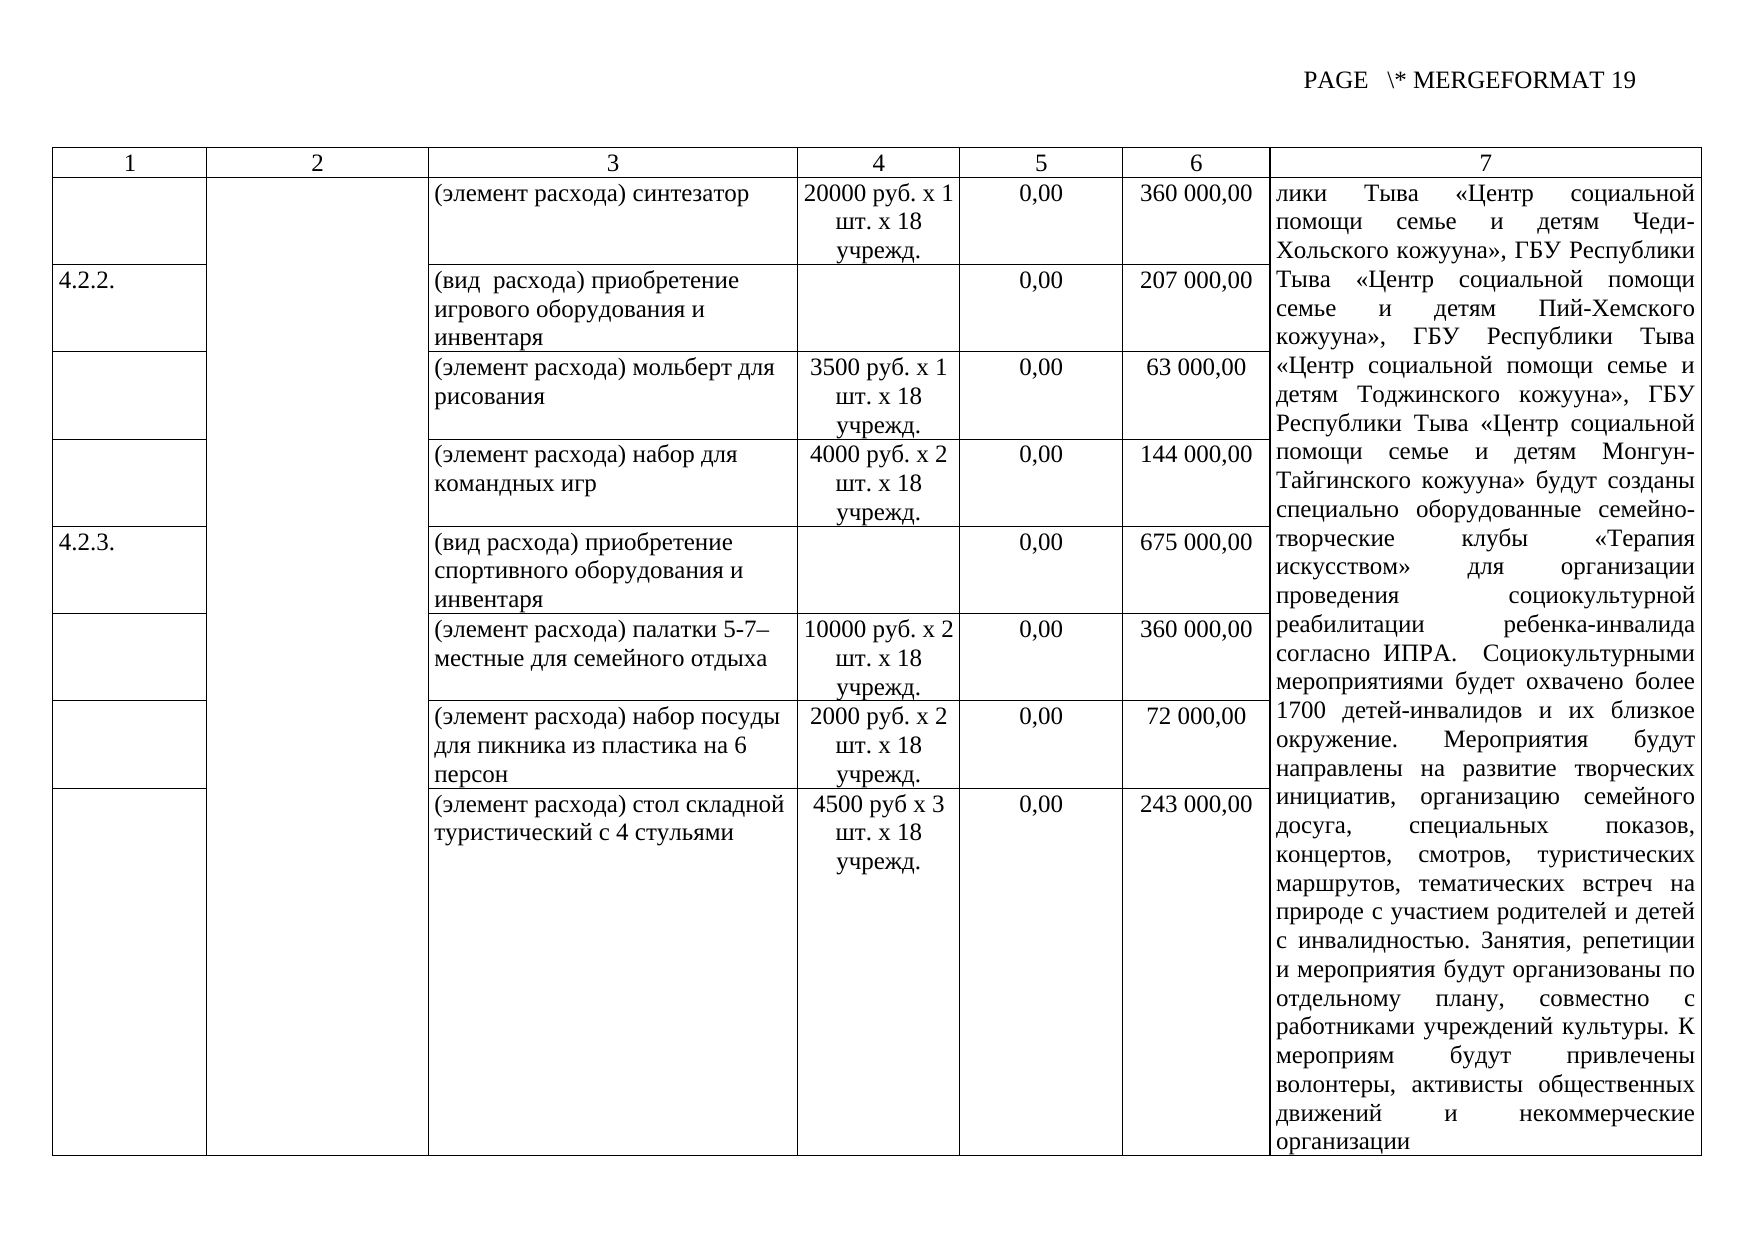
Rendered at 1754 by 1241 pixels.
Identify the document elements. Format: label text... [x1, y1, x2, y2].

table_cell 63 000,00 [1123, 352, 1269, 438]
table_cell (элемент расхода) стол складной туристический с 4 стульями [429, 789, 797, 1155]
table_cell 0,00 [960, 701, 1122, 788]
table_cell 243 000,00 [1123, 789, 1269, 1155]
table_cell [53, 701, 206, 788]
table_cell 4500 руб х 3 шт. х 18 учрежд. [798, 789, 959, 1155]
table_cell [53, 614, 206, 700]
table_header 7 [1271, 148, 1701, 177]
table_cell (элемент расхода) синтезатор [429, 178, 797, 264]
table_cell 20000 руб. х 1 шт. х 18 учрежд. [798, 178, 959, 264]
table_cell 0,00 [960, 527, 1122, 613]
table_cell (элемент расхода) мольберт для рисования [429, 352, 797, 438]
table_header 6 [1123, 148, 1269, 177]
table_cell [53, 352, 206, 438]
table_cell 4.2.3. [53, 527, 206, 613]
table_cell (вид расхода) приобретение спортивного оборудования и инвентаря [429, 527, 797, 613]
table_cell [207, 178, 428, 1155]
table_header 5 [960, 148, 1122, 177]
table_cell (элемент расхода) набор посуды для пикника из пластика на 6 персон [429, 701, 797, 788]
table_cell 3500 руб. х 1 шт. х 18 учрежд. [798, 352, 959, 438]
table_cell 207 000,00 [1123, 265, 1269, 351]
table_cell [53, 178, 206, 264]
table_cell 10000 руб. х 2 шт. х 18 учрежд. [798, 614, 959, 700]
table_cell 2000 руб. х 2 шт. х 18 учрежд. [798, 701, 959, 788]
table_header 4 [798, 148, 959, 177]
table_cell [798, 265, 959, 351]
table_cell 360 000,00 [1123, 614, 1269, 700]
table_cell лики Тыва «Центр социальной помощи семье и детям Чеди-Хольского кожууна», ГБУ Республики Тыва «Центр социальной помощи семье и детям Пий-Хемского кожууна», ГБУ Республики Тыва «Центр социальной помощи семье и детям Тоджинского кожууна», ГБУ Республики Тыва «Центр социальной помощи семье и детям Монгун-Тайгинского кожууна» будут созданы специально оборудованные семейно-творческие клубы «Терапия искусством» для организации проведения социокультурной реабилитации ребенка-инвалида согласно ИПРА. Социокультурными мероприятиями будет охвачено более 1700 детей-инвалидов и их близкое окружение. Мероприятия будут направлены на развитие творческих инициатив, организацию семейного досуга, специальных показов, концертов, смотров, туристических маршрутов, тематических встреч на природе с участием родителей и детей с инвалидностью. Занятия, репетиции и мероприятия будут организованы по отдельному плану, совместно с работниками учреждений культуры. К мероприям будут привлечены волонтеры, активисты общественных движений и некоммерческие организации [1271, 178, 1701, 1155]
table_cell 4.2.2. [53, 265, 206, 351]
table_header 1 [53, 148, 206, 177]
table_cell 0,00 [960, 265, 1122, 351]
table_cell 72 000,00 [1123, 701, 1269, 788]
table_cell (элемент расхода) набор для командных игр [429, 440, 797, 526]
table_header 2 [207, 148, 428, 177]
table_cell 4000 руб. х 2 шт. х 18 учрежд. [798, 440, 959, 526]
table_cell 0,00 [960, 178, 1122, 264]
table_cell (элемент расхода) палатки 5-7–местные для семейного отдыха [429, 614, 797, 700]
table_cell 675 000,00 [1123, 527, 1269, 613]
table_cell [798, 527, 959, 613]
table_cell [53, 440, 206, 526]
table_cell 144 000,00 [1123, 440, 1269, 526]
table_cell 0,00 [960, 614, 1122, 700]
table_header 3 [429, 148, 797, 177]
table_cell (вид расхода) приобретение игрового оборудования и инвентаря [429, 265, 797, 351]
table_cell 0,00 [960, 440, 1122, 526]
table_cell 0,00 [960, 352, 1122, 438]
table_cell [53, 789, 206, 1155]
table_cell 360 000,00 [1123, 178, 1269, 264]
table_cell 0,00 [960, 789, 1122, 1155]
